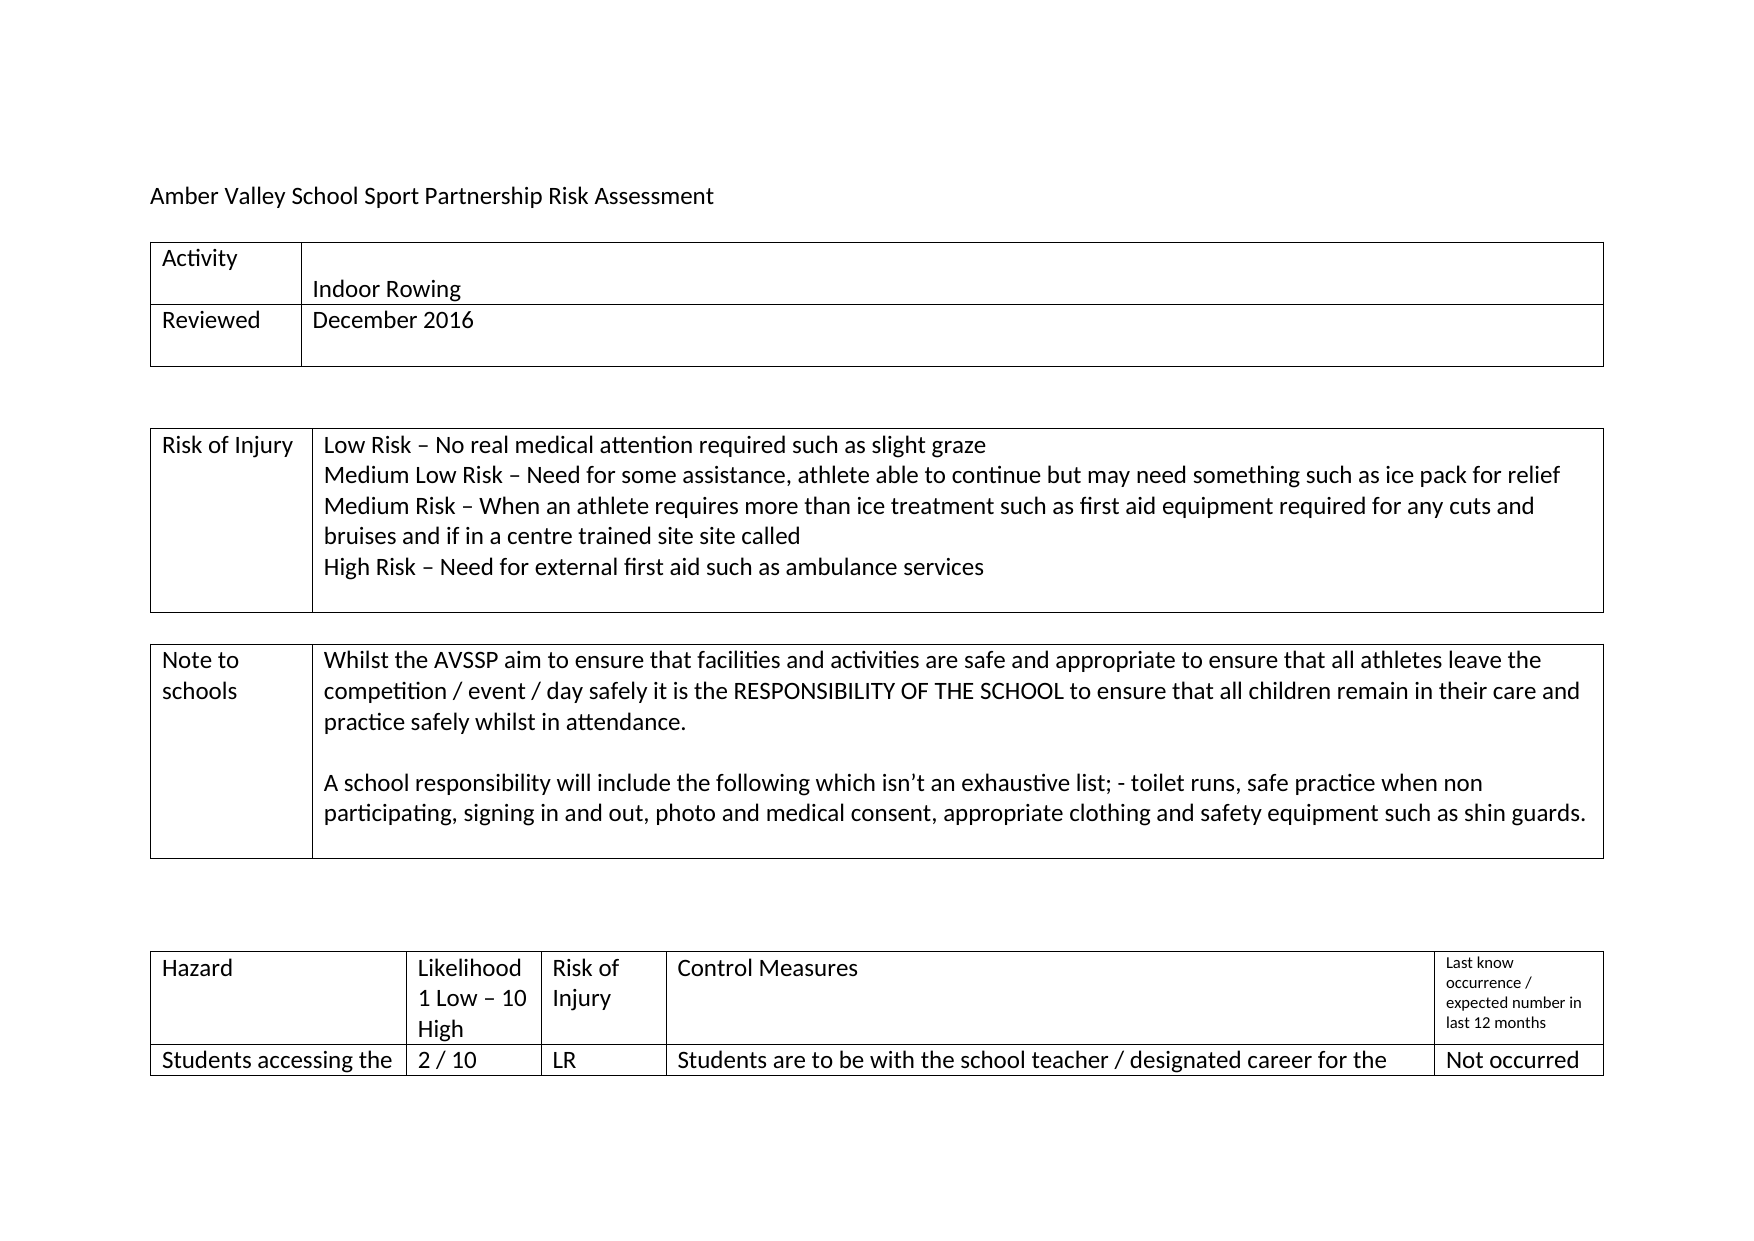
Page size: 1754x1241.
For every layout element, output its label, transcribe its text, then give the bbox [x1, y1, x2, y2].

table_header Risk of Injury [151, 429, 312, 612]
table_cell Reviewed [151, 305, 301, 366]
table_header Risk of Injury [542, 952, 666, 1043]
table_header Low Risk – No real medical attention required such as slight graze Medium Low Risk – Need for some assistance, athlete able to continue but may need something such as ice pack for relief Medium Risk – When an athlete requires more than ice treatment such as first aid equipment required for any cuts and bruises and if in a centre trained site site called High Risk – Need for external first aid such as ambulance services [313, 429, 1603, 612]
table_cell December 2016 [302, 305, 1603, 366]
table_header Hazard [151, 952, 406, 1043]
table_header Note to schools [151, 645, 312, 858]
table_header Control Measures [667, 952, 1434, 1043]
table_header Whilst the AVSSP aim to ensure that facilities and activities are safe and appropriate to ensure that all athletes leave the competition / event / day safely it is the RESPONSIBILITY OF THE SCHOOL to ensure that all children remain in their care and practice safely whilst in attendance. A school responsibility will include the following which isn’t an exhaustive list; - toilet runs, safe practice when non participating, signing in and out, photo and medical consent, appropriate clothing and safety equipment such as shin guards. [313, 645, 1603, 858]
table_header Last know occurrence / expected number in last 12 months [1435, 952, 1603, 1043]
table_cell LR [542, 1045, 666, 1075]
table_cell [667, 1045, 1434, 1075]
table_header Indoor Rowing [302, 243, 1603, 304]
table_cell 2 / 10 [407, 1045, 541, 1075]
table_cell Not occurred [1435, 1045, 1603, 1075]
text Amber Valley School Sport Partnership Risk Assessment [150, 181, 1604, 211]
table_header Activity [151, 243, 301, 304]
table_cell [151, 1045, 406, 1075]
table_header Likelihood 1 Low – 10 High [407, 952, 541, 1043]
